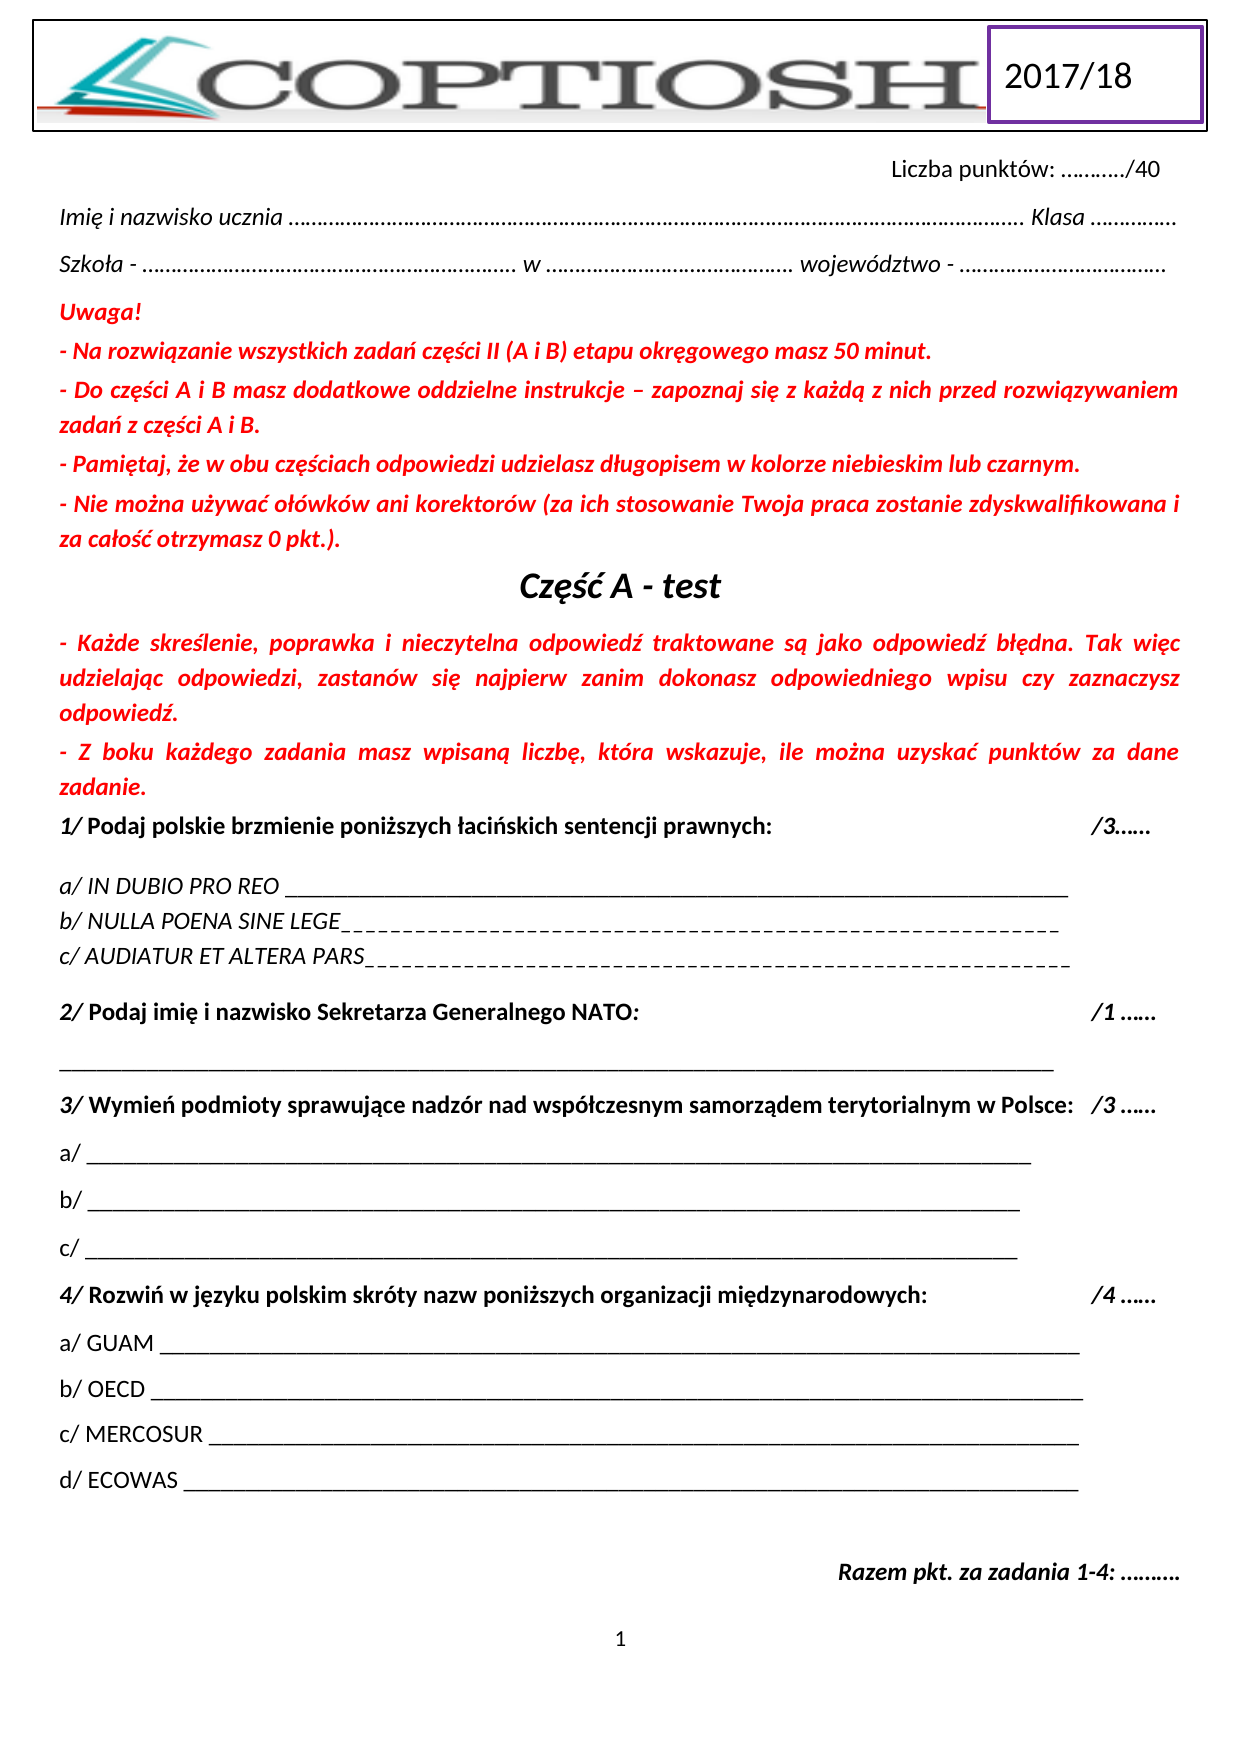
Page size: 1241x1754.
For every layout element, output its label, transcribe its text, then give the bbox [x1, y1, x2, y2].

text Liczba punktów: ………../40 [797, 154, 1181, 184]
text Szkoła - ……………………………………………………….. w ……………………………………. województwo - ……………………………… [59, 249, 1181, 279]
text 2/ Podaj imię i nazwisko Sekretarza Generalnego NATO: /1 …… [59, 996, 1181, 1027]
text - Do części A i B masz dodatkowe oddzielne instrukcje – zapoznaj się z każdą z nich przed rozwiązywaniem zadań z części A i B. [59, 374, 1181, 440]
text - Z boku każdego zadania masz wpisaną liczbę, która wskazuje, ile można uzyskać punktów za dane zadanie. [59, 736, 1181, 802]
text - Na rozwiązanie wszystkich zadań części II (A i B) etapu okręgowego masz 50 minut. [59, 335, 1181, 366]
text - Pamiętaj, że w obu częściach odpowiedzi udzielasz długopisem w kolorze niebieskim lub czarnym. [59, 449, 1181, 479]
text Razem pkt. za zadania 1-4: ………. [59, 1556, 1181, 1586]
text b/ ___________________________________________________________________________ [59, 1184, 1181, 1215]
text c/ ___________________________________________________________________________ [59, 1232, 1181, 1263]
list b/ NULLA POENA SINE LEGE__________________________________________________________ [59, 906, 1181, 936]
text 1/ Podaj polskie brzmienie poniższych łacińskich sentencji prawnych: /3…… [59, 811, 1181, 841]
text Część A - test [59, 562, 1181, 608]
text a/ GUAM __________________________________________________________________________ [59, 1327, 1181, 1358]
picture [37, 26, 986, 123]
text Imię i nazwisko ucznia ……………………………………………………………………………………………………………….. Klasa …………… [59, 201, 1181, 232]
text c/ MERCOSUR ______________________________________________________________________ [59, 1418, 1181, 1449]
text d/ ECOWAS ________________________________________________________________________ [59, 1464, 1181, 1495]
text a/ ____________________________________________________________________________ [59, 1137, 1181, 1168]
text 4/ Rozwiń w języku polskim skróty nazw poniższych organizacji międzynarodowych: /4 …… [59, 1279, 1181, 1310]
text Uwaga! [59, 296, 1181, 327]
list c/ AUDIATUR ET ALTERA PARS_________________________________________________________ [59, 941, 1181, 971]
text - Każde skreślenie, poprawka i nieczytelna odpowiedź traktowane są jako odpowiedź błędna. Tak więc udzielając odpowiedzi, zastanów się najpierw zanim dokonasz odpowiedniego wpisu czy zaznaczysz odpowiedź. [59, 627, 1181, 728]
text - Nie można używać ołówków ani korektorów (za ich stosowanie Twoja praca zostanie zdyskwalifikowana i za całość otrzymasz 0 pkt.). [59, 488, 1181, 553]
text 3/ Wymień podmioty sprawujące nadzór nad współczesnym samorządem terytorialnym w Polsce: /3 …… [59, 1089, 1181, 1120]
list a/ IN DUBIO PRO REO _______________________________________________________________ [59, 871, 1181, 901]
text ________________________________________________________________________________ [59, 1044, 1181, 1074]
text b/ OECD ___________________________________________________________________________ [59, 1373, 1181, 1403]
